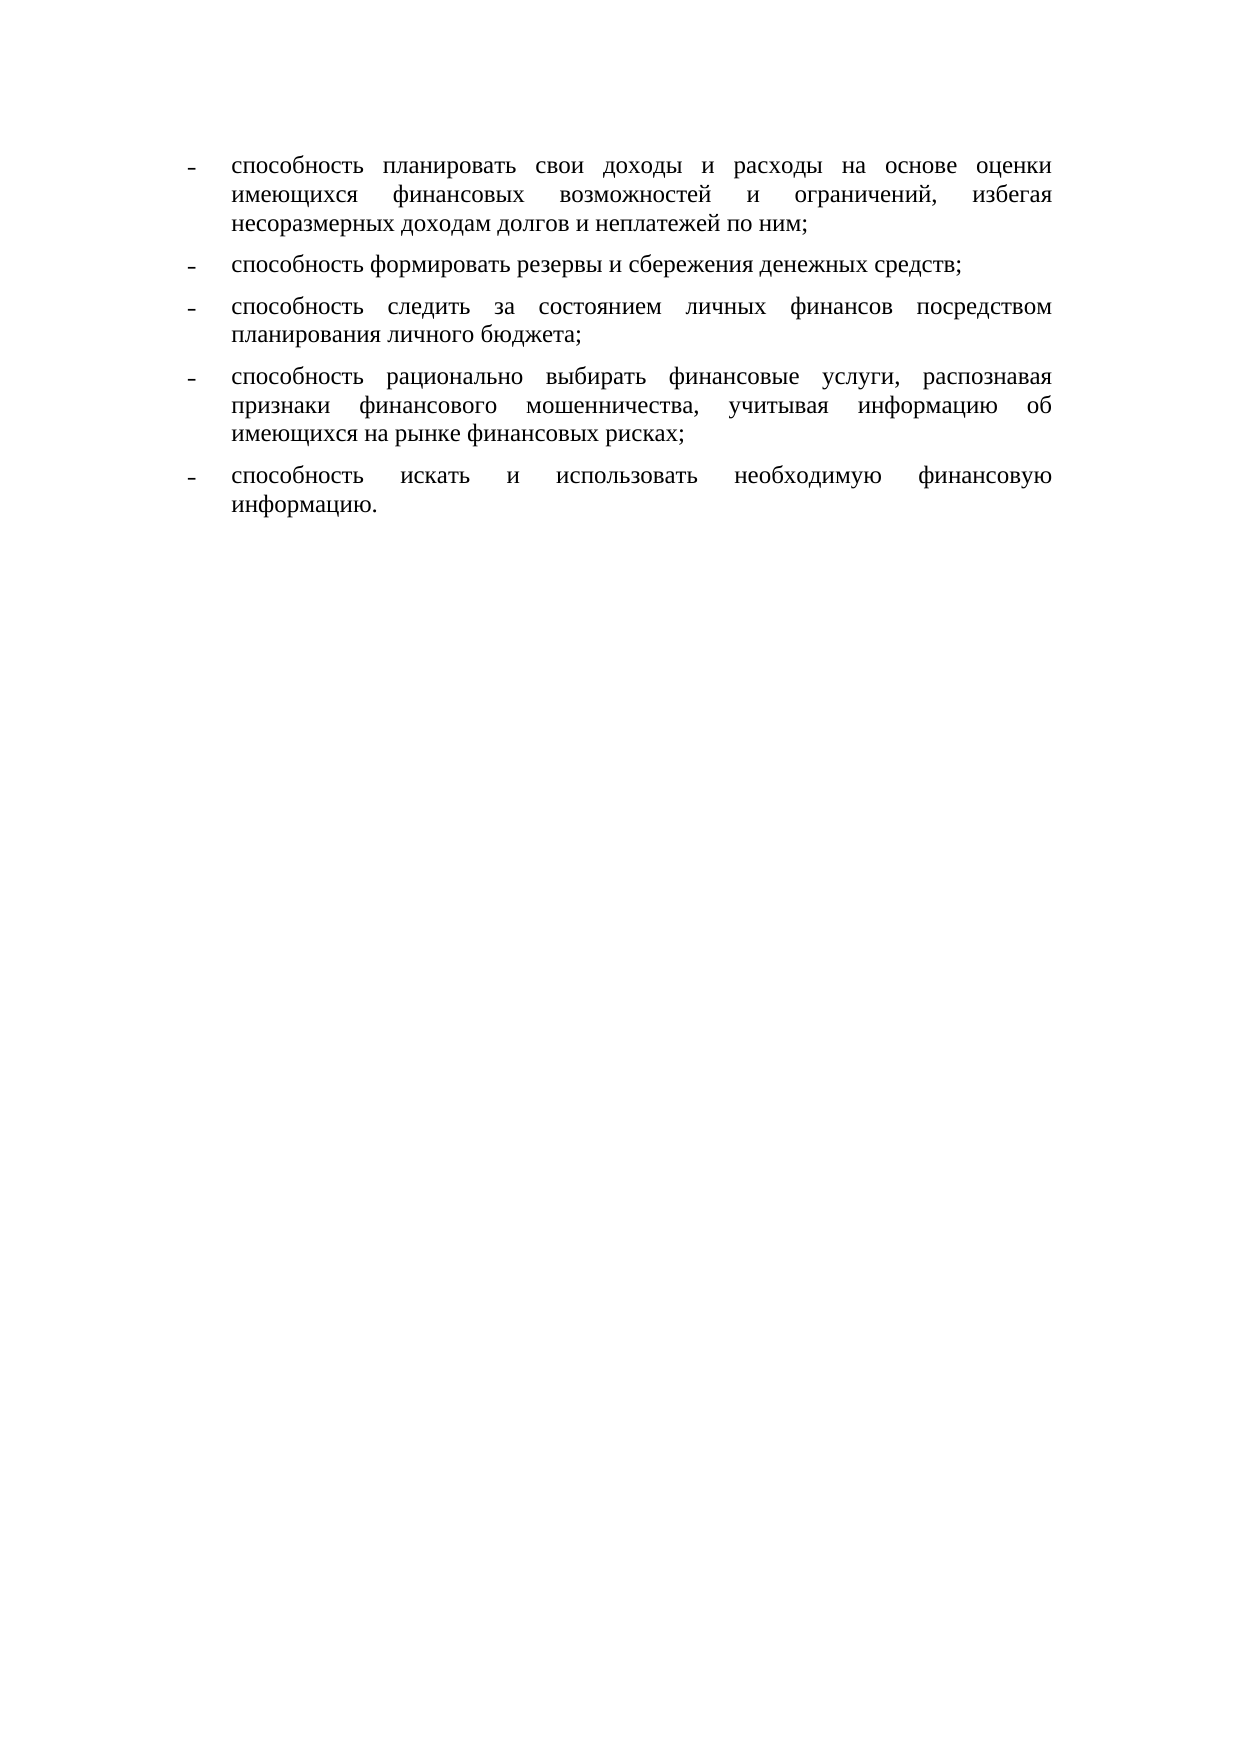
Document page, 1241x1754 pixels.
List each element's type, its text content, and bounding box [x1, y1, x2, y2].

list способность планировать свои доходы и расходы на основе оценки имеющихся финансовых возможностей и ограничений, избегая несоразмерных доходам долгов и неплатежей по ним; [187, 150, 1053, 236]
list способность рационально выбирать финансовые услуги, распознавая признаки финансового мошенничества, учитывая информацию об имеющихся на рынке финансовых рисках; [187, 361, 1053, 447]
list способность следить за состоянием личных финансов посредством планирования личного бюджета; [187, 291, 1053, 348]
list способность формировать резервы и сбережения денежных средств; [187, 249, 1053, 278]
list способность искать и использовать необходимую финансовую информацию. [187, 460, 1053, 518]
